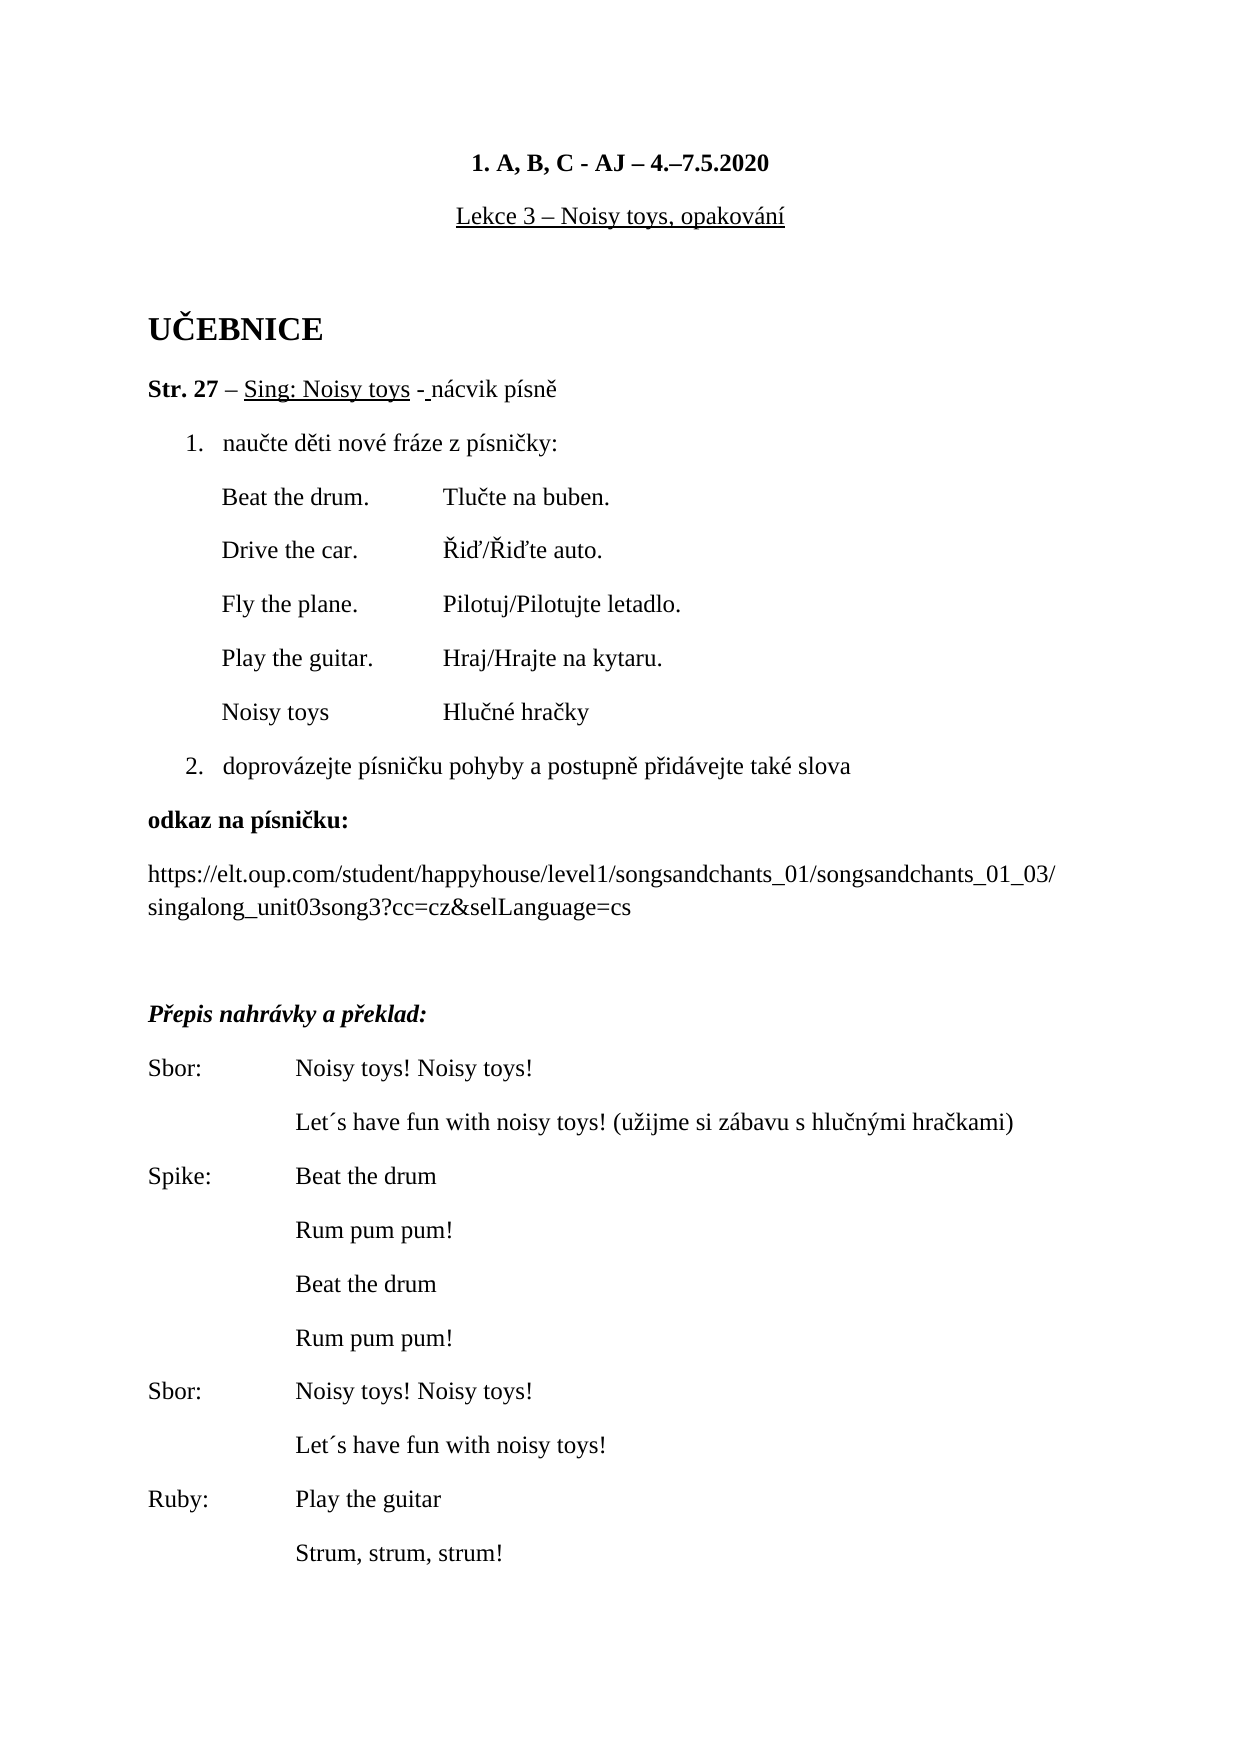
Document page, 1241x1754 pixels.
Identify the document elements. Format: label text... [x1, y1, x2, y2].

text Beat the drum [148, 1269, 1093, 1297]
text Str. 27 – Sing: Noisy toys - nácvik písně [148, 374, 1093, 403]
list doprovázejte písničku pohyby a postupně přidávejte také slova [185, 751, 1093, 780]
text Let´s have fun with noisy toys! (užijme si zábavu s hlučnými hračkami) [148, 1107, 1093, 1136]
text Rum pum pum! [148, 1323, 1093, 1351]
text 1. A, B, C - AJ – 4.–7.5.2020 [148, 148, 1093, 176]
text odkaz na písničku: [148, 805, 1093, 834]
text UČEBNICE [148, 309, 1093, 347]
text Drive the car. Řiď/Řiďte auto. [148, 536, 1093, 564]
text Fly the plane. Pilotuj/Pilotujte letadlo. [148, 589, 1093, 618]
text Strum, strum, strum! [148, 1538, 1093, 1567]
text Ruby: Play the guitar [148, 1484, 1093, 1513]
text Beat the drum. Tlučte na buben. [148, 482, 1093, 511]
text Sbor: Noisy toys! Noisy toys! [148, 1376, 1093, 1405]
text Lekce 3 – Noisy toys, opakování [148, 201, 1093, 230]
text Přepis nahrávky a překlad: [148, 999, 1093, 1028]
text Sbor: Noisy toys! Noisy toys! [148, 1053, 1093, 1082]
text https://elt.oup.com/student/happyhouse/level1/songsandchants_01/songsandchants_01_03/singalong_unit03song3?cc=cz&selLanguage=cs [148, 859, 1093, 921]
text Rum pum pum! [148, 1215, 1093, 1244]
list naučte děti nové fráze z písničky: [185, 428, 1093, 457]
text Play the guitar. Hraj/Hrajte na kytaru. [148, 643, 1093, 672]
text Spike: Beat the drum [148, 1161, 1093, 1190]
text Noisy toys Hlučné hračky [148, 697, 1093, 726]
text Let´s have fun with noisy toys! [148, 1430, 1093, 1459]
